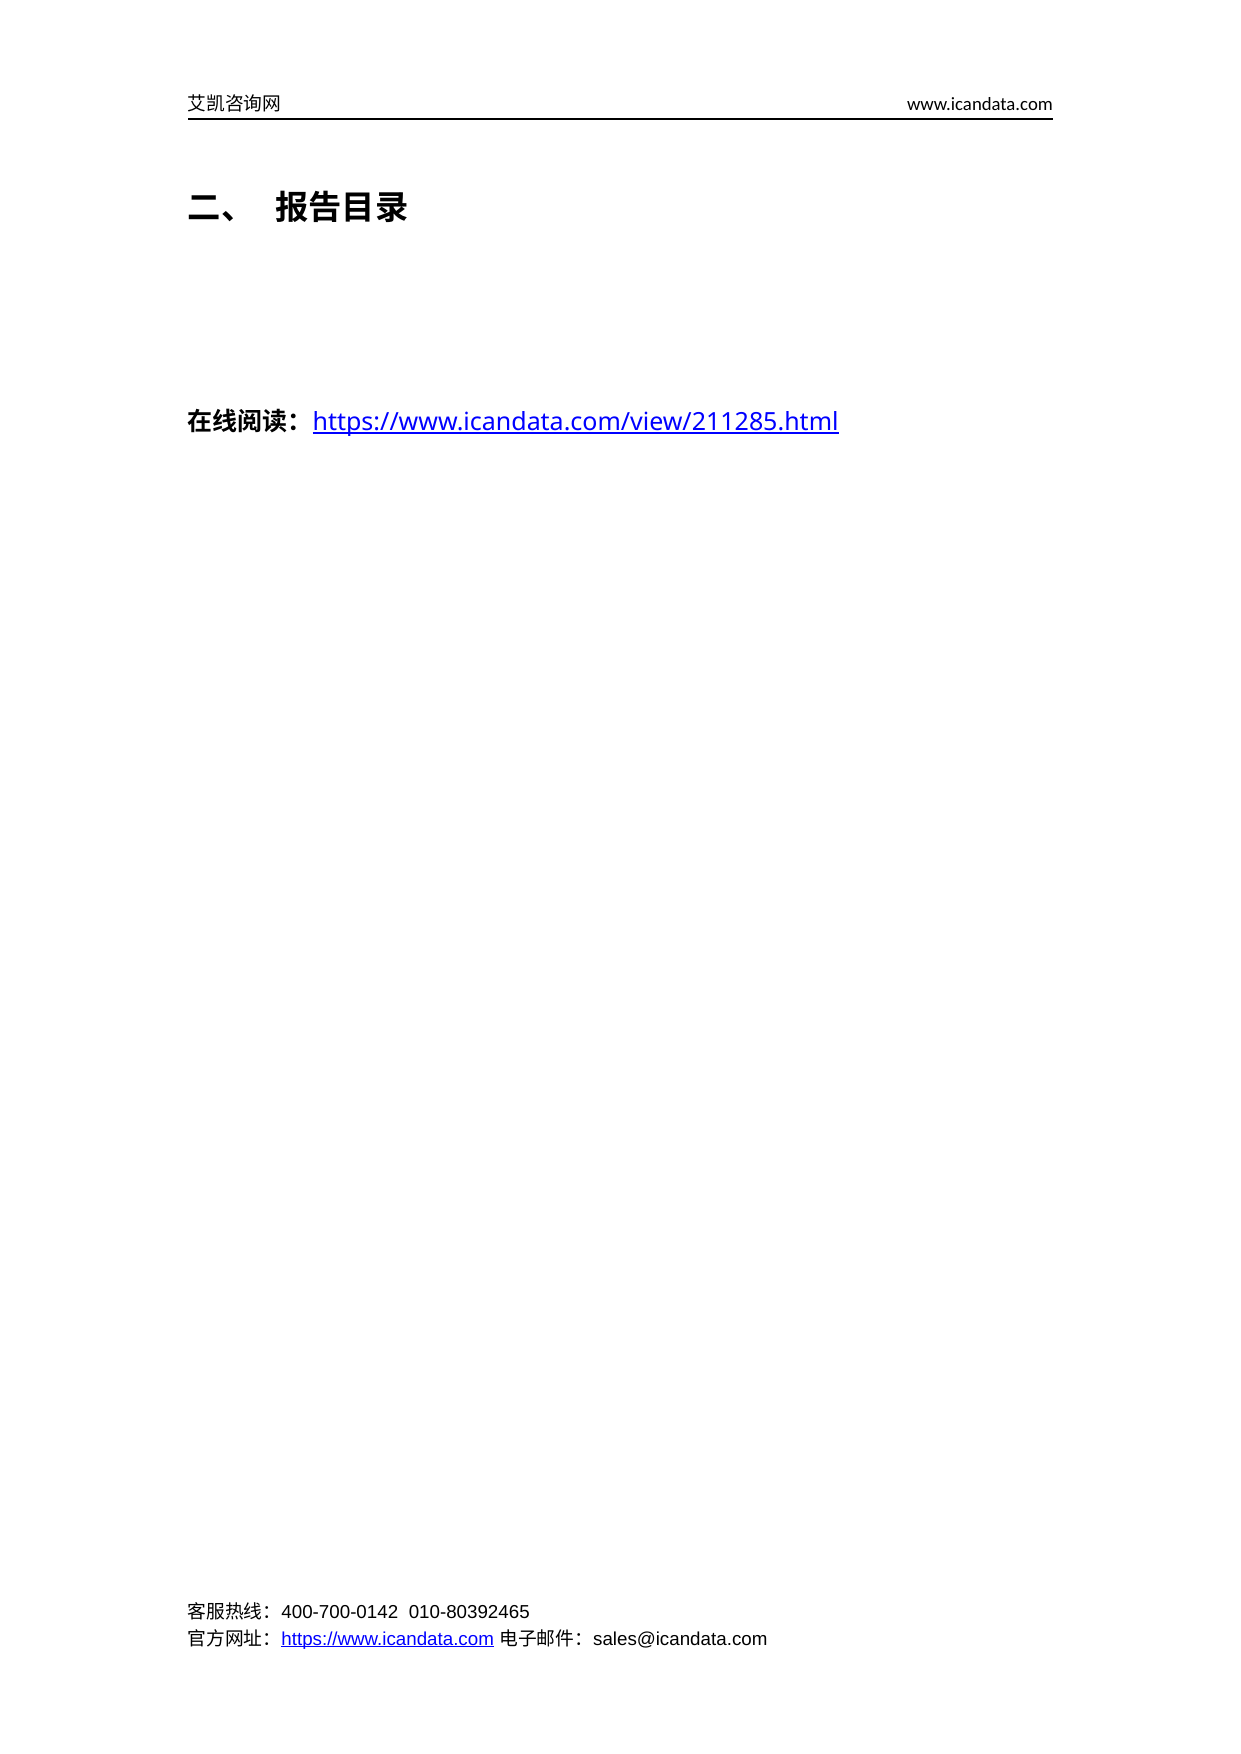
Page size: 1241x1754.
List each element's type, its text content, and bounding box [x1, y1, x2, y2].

text 在线阅读：https://www.icandata.com/view/211285.html [187, 387, 1053, 452]
subtitle 报告目录 [187, 172, 1053, 237]
